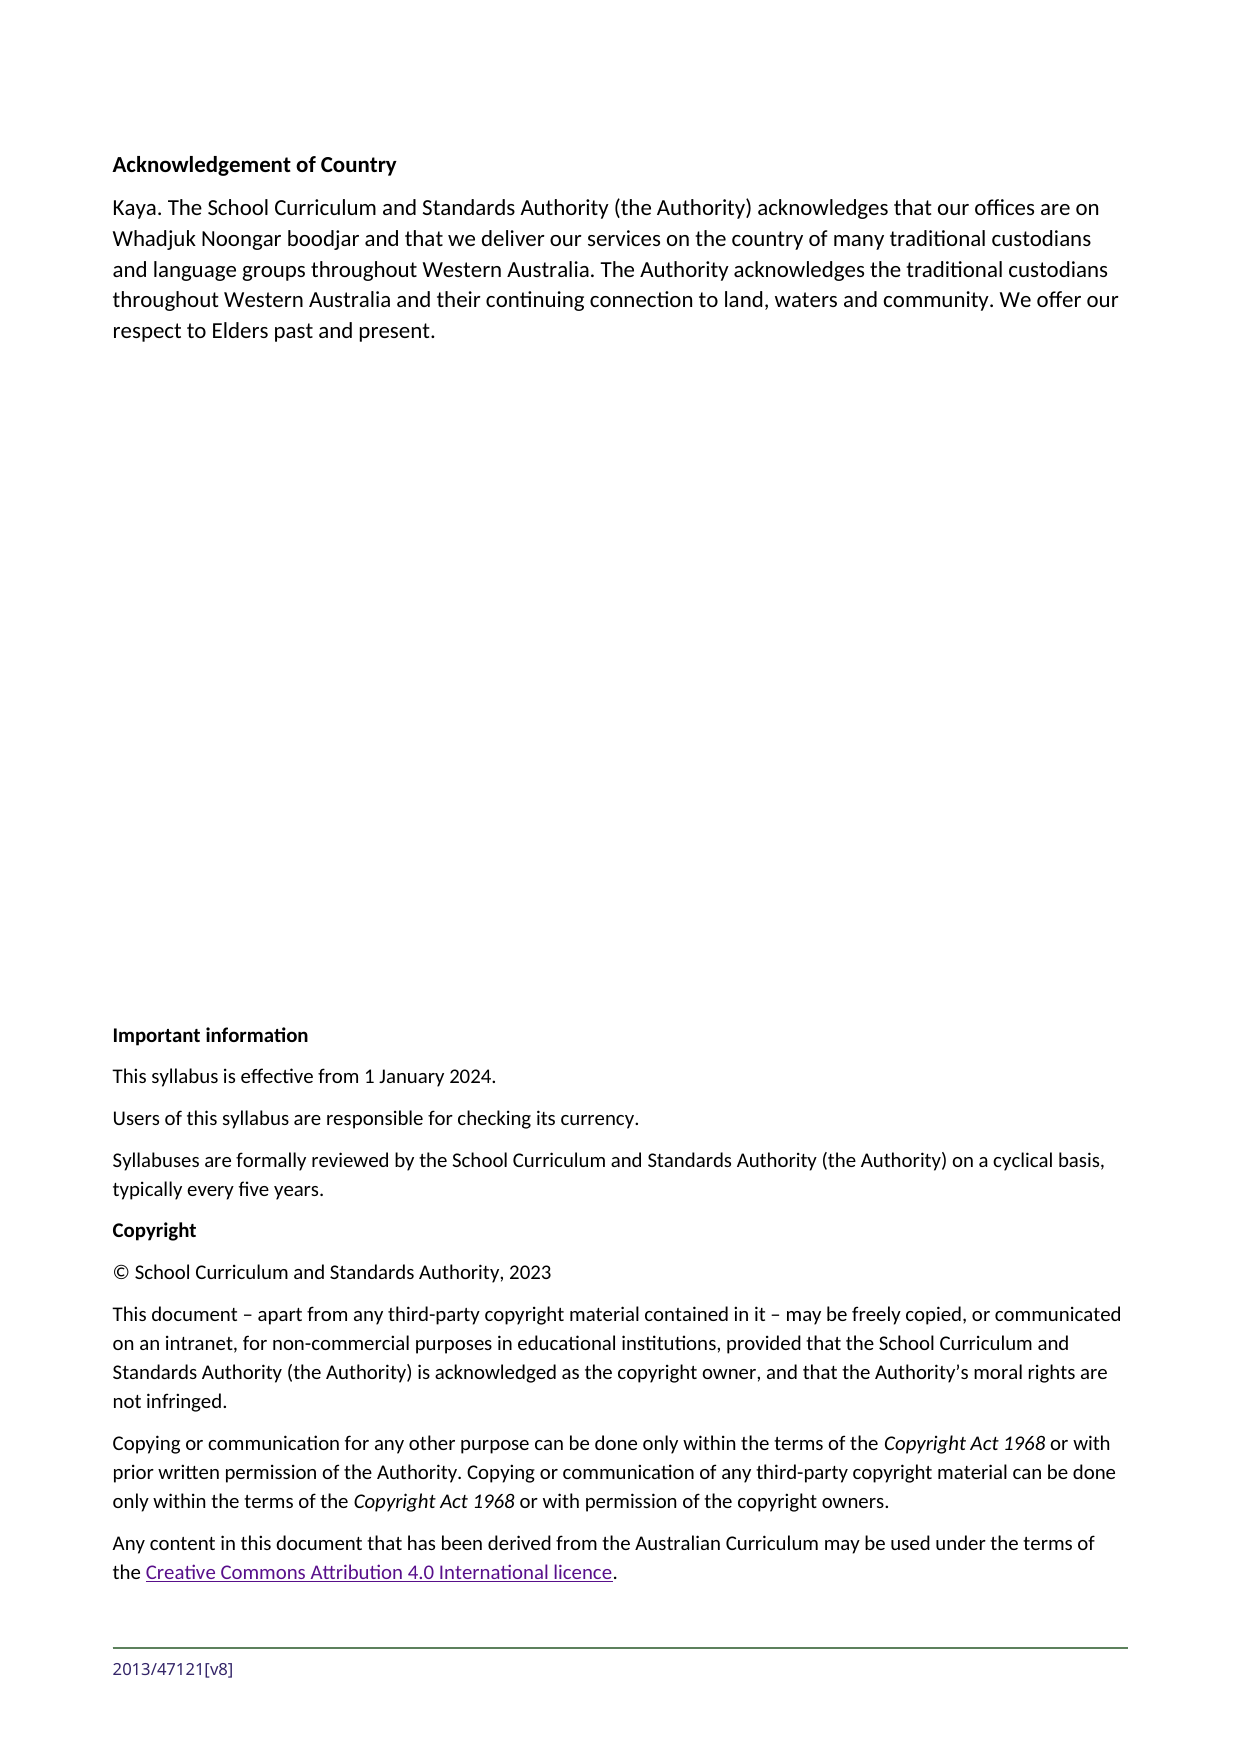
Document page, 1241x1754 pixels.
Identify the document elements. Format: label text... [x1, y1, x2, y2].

text Syllabuses are formally reviewed by the School Curriculum and Standards Authority (the Authority) on a cyclical basis, typically every five years. [112, 1147, 1128, 1201]
text © School Curriculum and Standards Authority, 2023 [112, 1259, 1128, 1285]
text This syllabus is effective from 1 January 2024. [112, 1063, 1128, 1089]
text Any content in this document that has been derived from the Australian Curriculum may be used under the terms of the Creative Commons Attribution 4.0 International licence. [112, 1530, 1128, 1585]
text Kaya. The School Curriculum and Standards Authority (the Authority) acknowledges that our offices are on Whadjuk Noongar boodjar and that we deliver our services on the country of many traditional custodians and language groups throughout Western Australia. The Authority acknowledges the traditional custodians throughout Western Australia and their continuing connection to land, waters and community. We offer our respect to Elders past and present. [112, 193, 1128, 344]
text Acknowledgement of Country [112, 150, 1128, 178]
text Copyright [112, 1218, 1128, 1243]
text This document – apart from any third-party copyright material contained in it – may be freely copied, or communicated on an intranet, for non-commercial purposes in educational institutions, provided that the School Curriculum and Standards Authority (the Authority) is acknowledged as the copyright owner, and that the Authority’s moral rights are not infringed. [112, 1301, 1128, 1414]
text Important information [112, 1022, 1128, 1047]
text Copying or communication for any other purpose can be done only within the terms of the Copyright Act 1968 or with prior written permission of the Authority. Copying or communication of any third-party copyright material can be done only within the terms of the Copyright Act 1968 or with permission of the copyright owners. [112, 1430, 1128, 1514]
text Users of this syllabus are responsible for checking its currency. [112, 1105, 1128, 1131]
